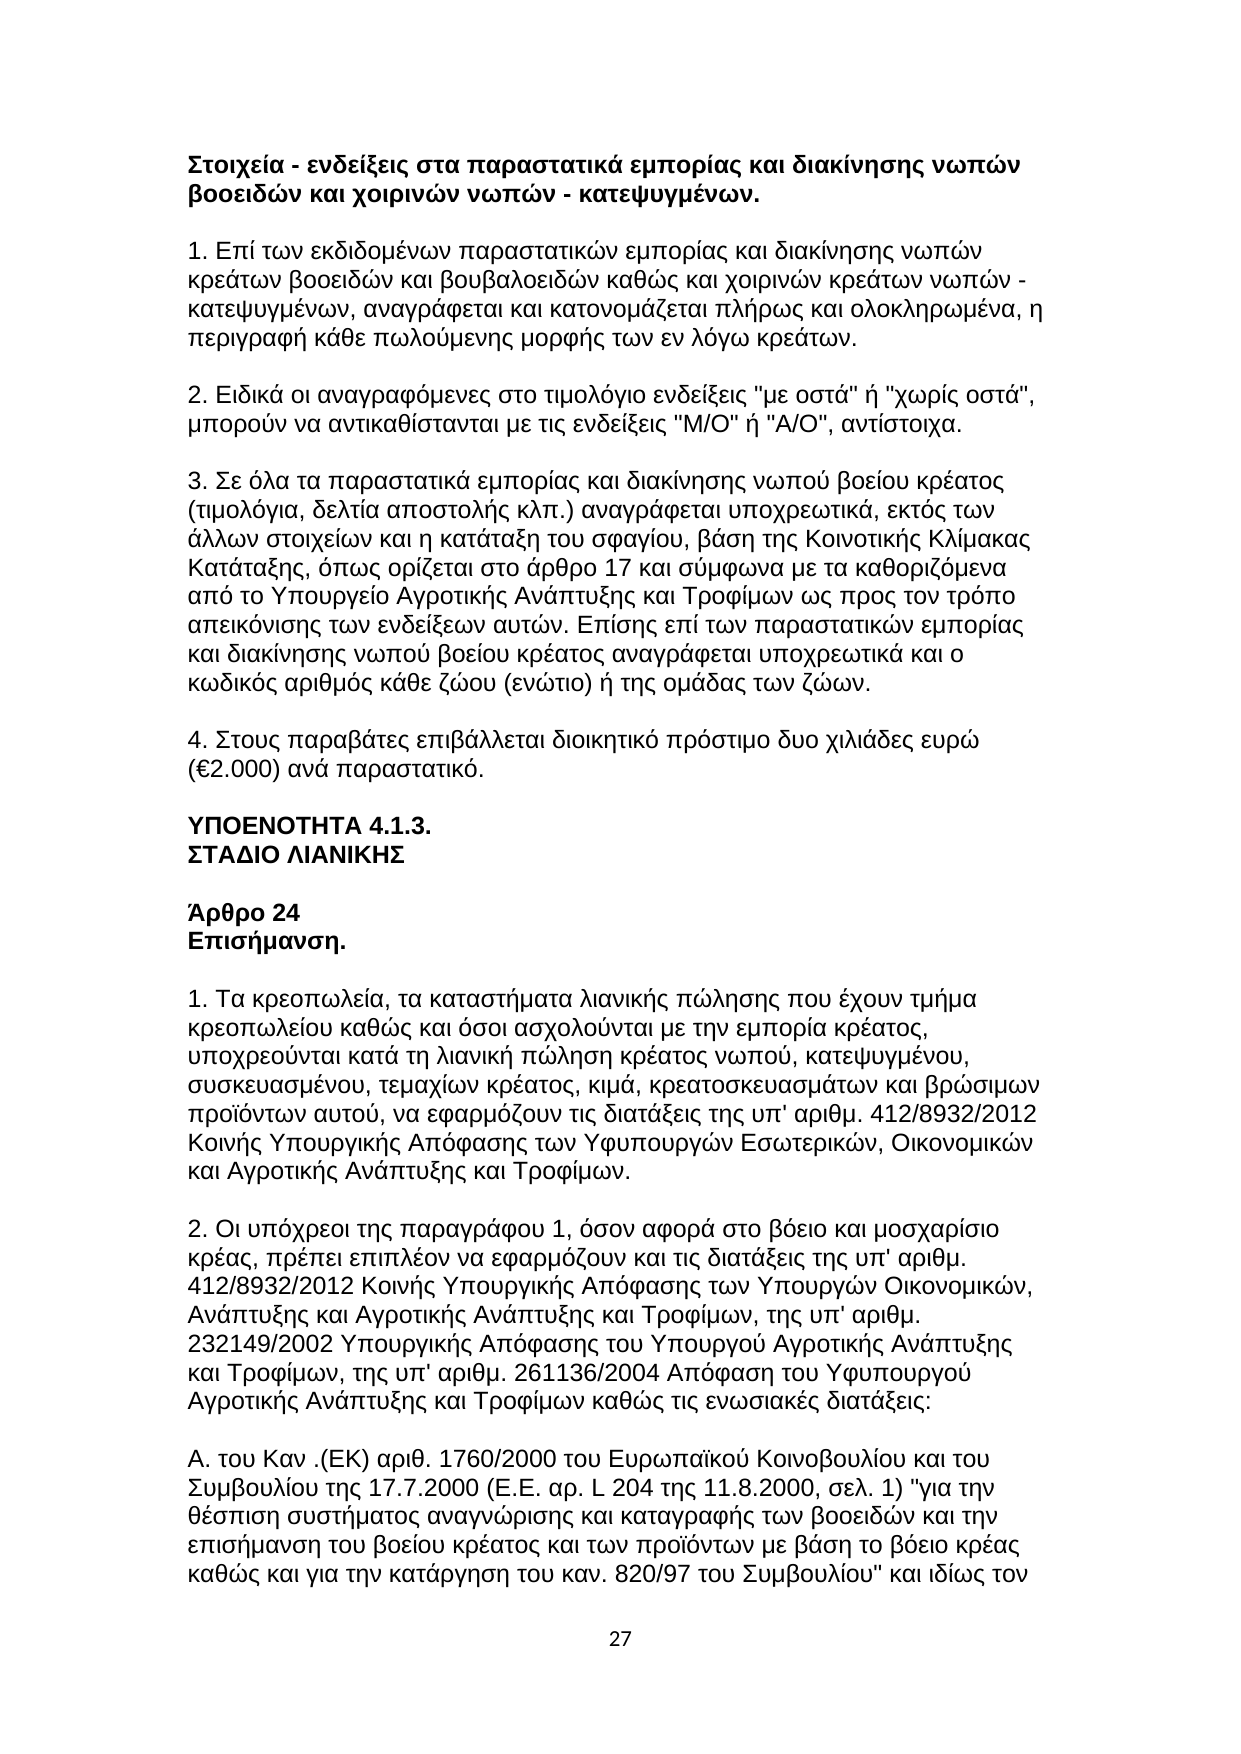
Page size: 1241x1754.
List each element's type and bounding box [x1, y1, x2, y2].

text [187, 150, 1053, 1587]
